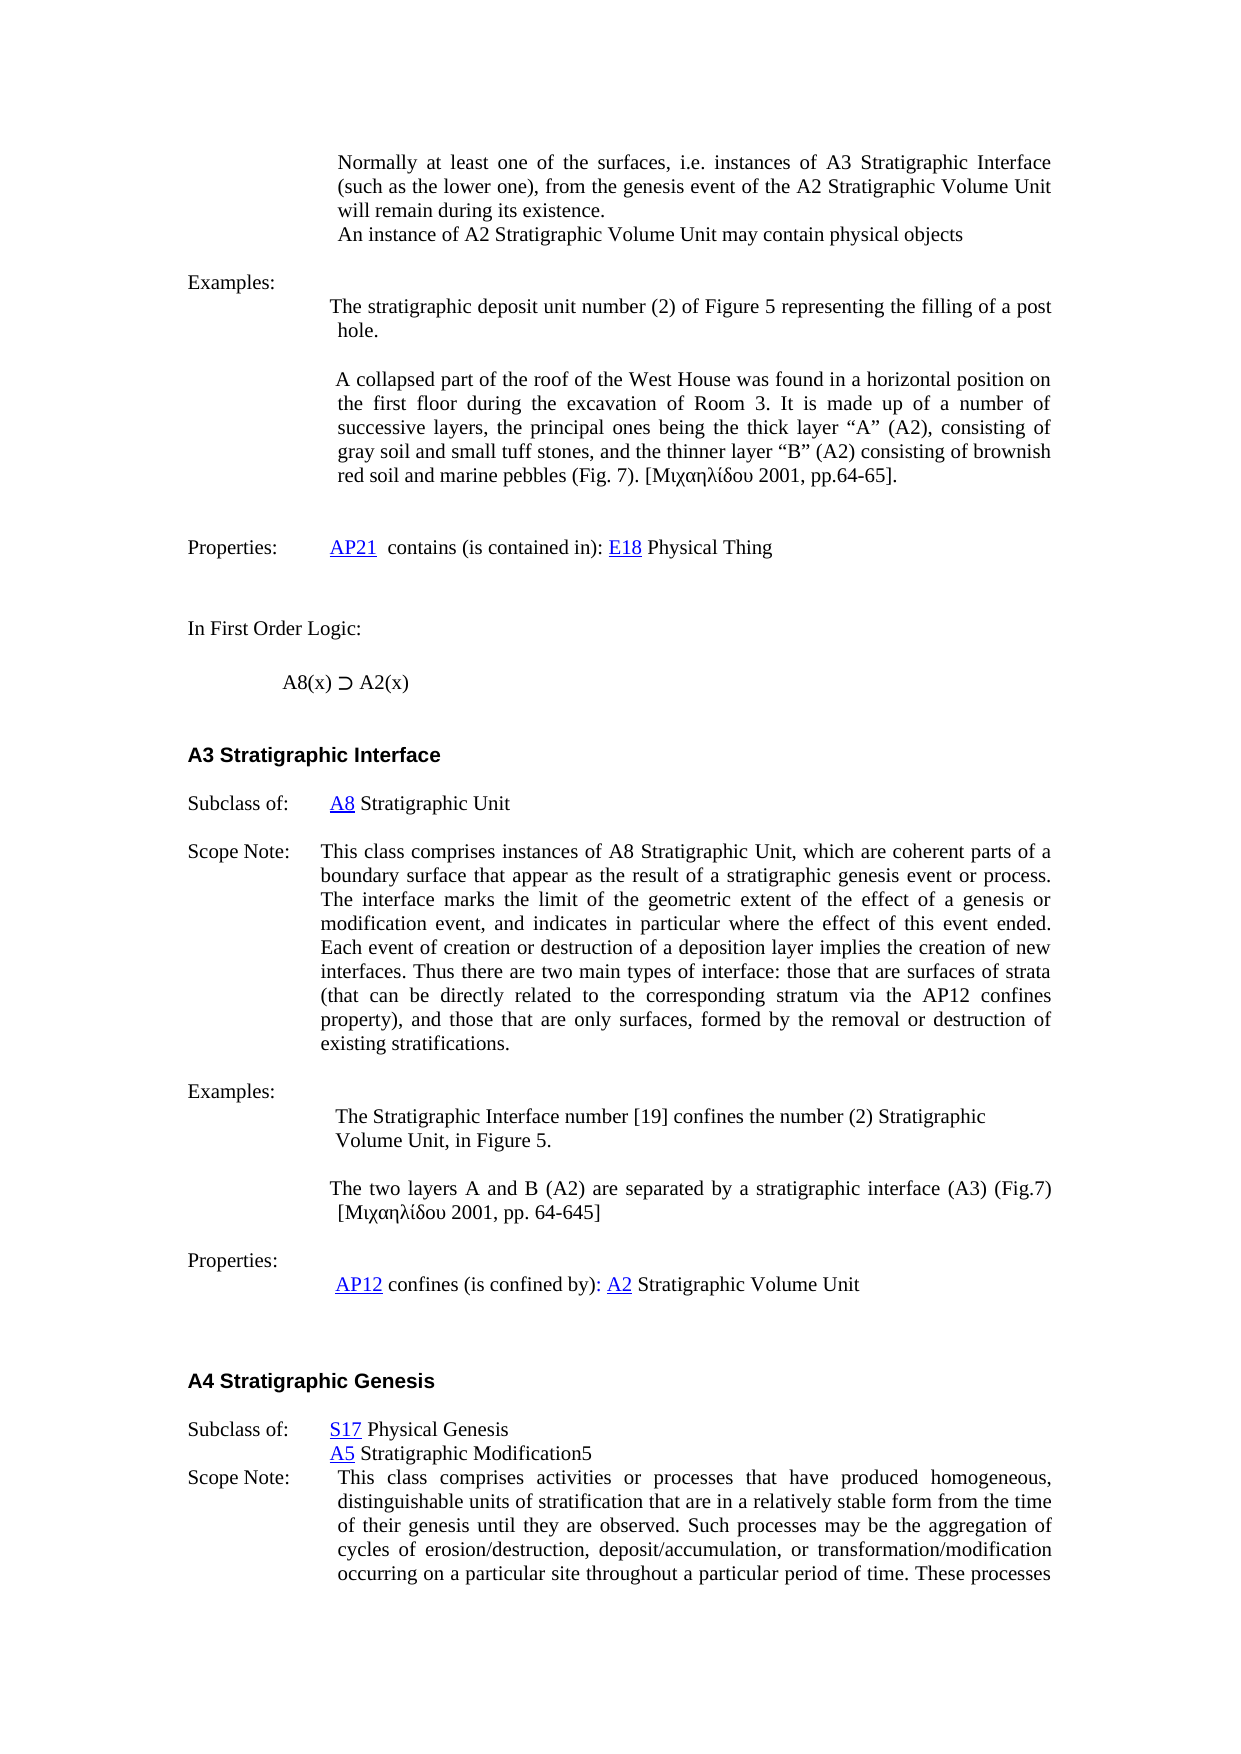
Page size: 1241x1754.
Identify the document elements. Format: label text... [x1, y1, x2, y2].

text A5 Stratigraphic Modification5 [282, 1441, 1053, 1465]
text Properties: [187, 1248, 1053, 1272]
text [187, 1465, 1053, 1585]
text Normally at least one of the surfaces, i.e. instances of A3 Stratigraphic Interface (such as the lower one), from the genesis event of the A2 Stratigraphic Volume Unit will remain during its existence. [337, 150, 1053, 222]
subtitle A3 Stratigraphic Interface [187, 743, 1053, 767]
text A collapsed part of the roof of the West House was found in a horizontal position on the first floor during the excavation of Room 3. It is made up of a number of successive layers, the principal ones being the thick layer “A” (A2), consisting of gray soil and small tuff stones, and the thinner layer “B” (A2) consisting of brownish red soil and marine pebbles (Fig. 7). [Μιχαηλίδου 2001, pp.64-65]. [329, 367, 1053, 487]
text In First Order Logic: [187, 616, 1053, 640]
text Properties: AP21 contains (is contained in): E18 Physical Thing [187, 535, 1053, 559]
text Subclass of: A8 Stratigraphic Unit [187, 791, 1053, 815]
text The Stratigraphic Interface number [19] confines the number (2) Stratigraphic Volume Unit, in Figure 5. [335, 1103, 1053, 1152]
text Examples: [187, 1079, 1053, 1103]
subtitle A4 Stratigraphic Genesis [187, 1369, 1053, 1393]
text Scope Note: This class comprises instances of A8 Stratigraphic Unit, which are coherent parts of a boundary surface that appear as the result of a stratigraphic genesis event or process. The interface marks the limit of the geometric extent of the effect of a genesis or modification event, and indicates in particular where the effect of this event ended. Each event of creation or destruction of a deposition layer implies the creation of new interfaces. Thus there are two main types of interface: those that are surfaces of strata (that can be directly related to the corresponding stratum via the AP12 confines property), and those that are only surfaces, formed by the removal or destruction of existing stratifications. [187, 839, 1053, 1055]
text An instance of A2 Stratigraphic Volume Unit may contain physical objects [337, 222, 1053, 246]
text A8(x) ⊃ A2(x) [187, 669, 1053, 694]
text Subclass of: S17 Physical Genesis [187, 1417, 1053, 1441]
text AP12 confines (is confined by): A2 Stratigraphic Volume Unit [335, 1272, 1053, 1296]
text Examples: [187, 270, 1053, 294]
text The stratigraphic deposit unit number (2) of Figure 5 representing the filling of a post hole. [329, 294, 1053, 342]
text The two layers A and B (A2) are separated by a stratigraphic interface (A3) (Fig.7) [Μιχαηλίδου 2001, pp. 64-645] [329, 1176, 1053, 1224]
